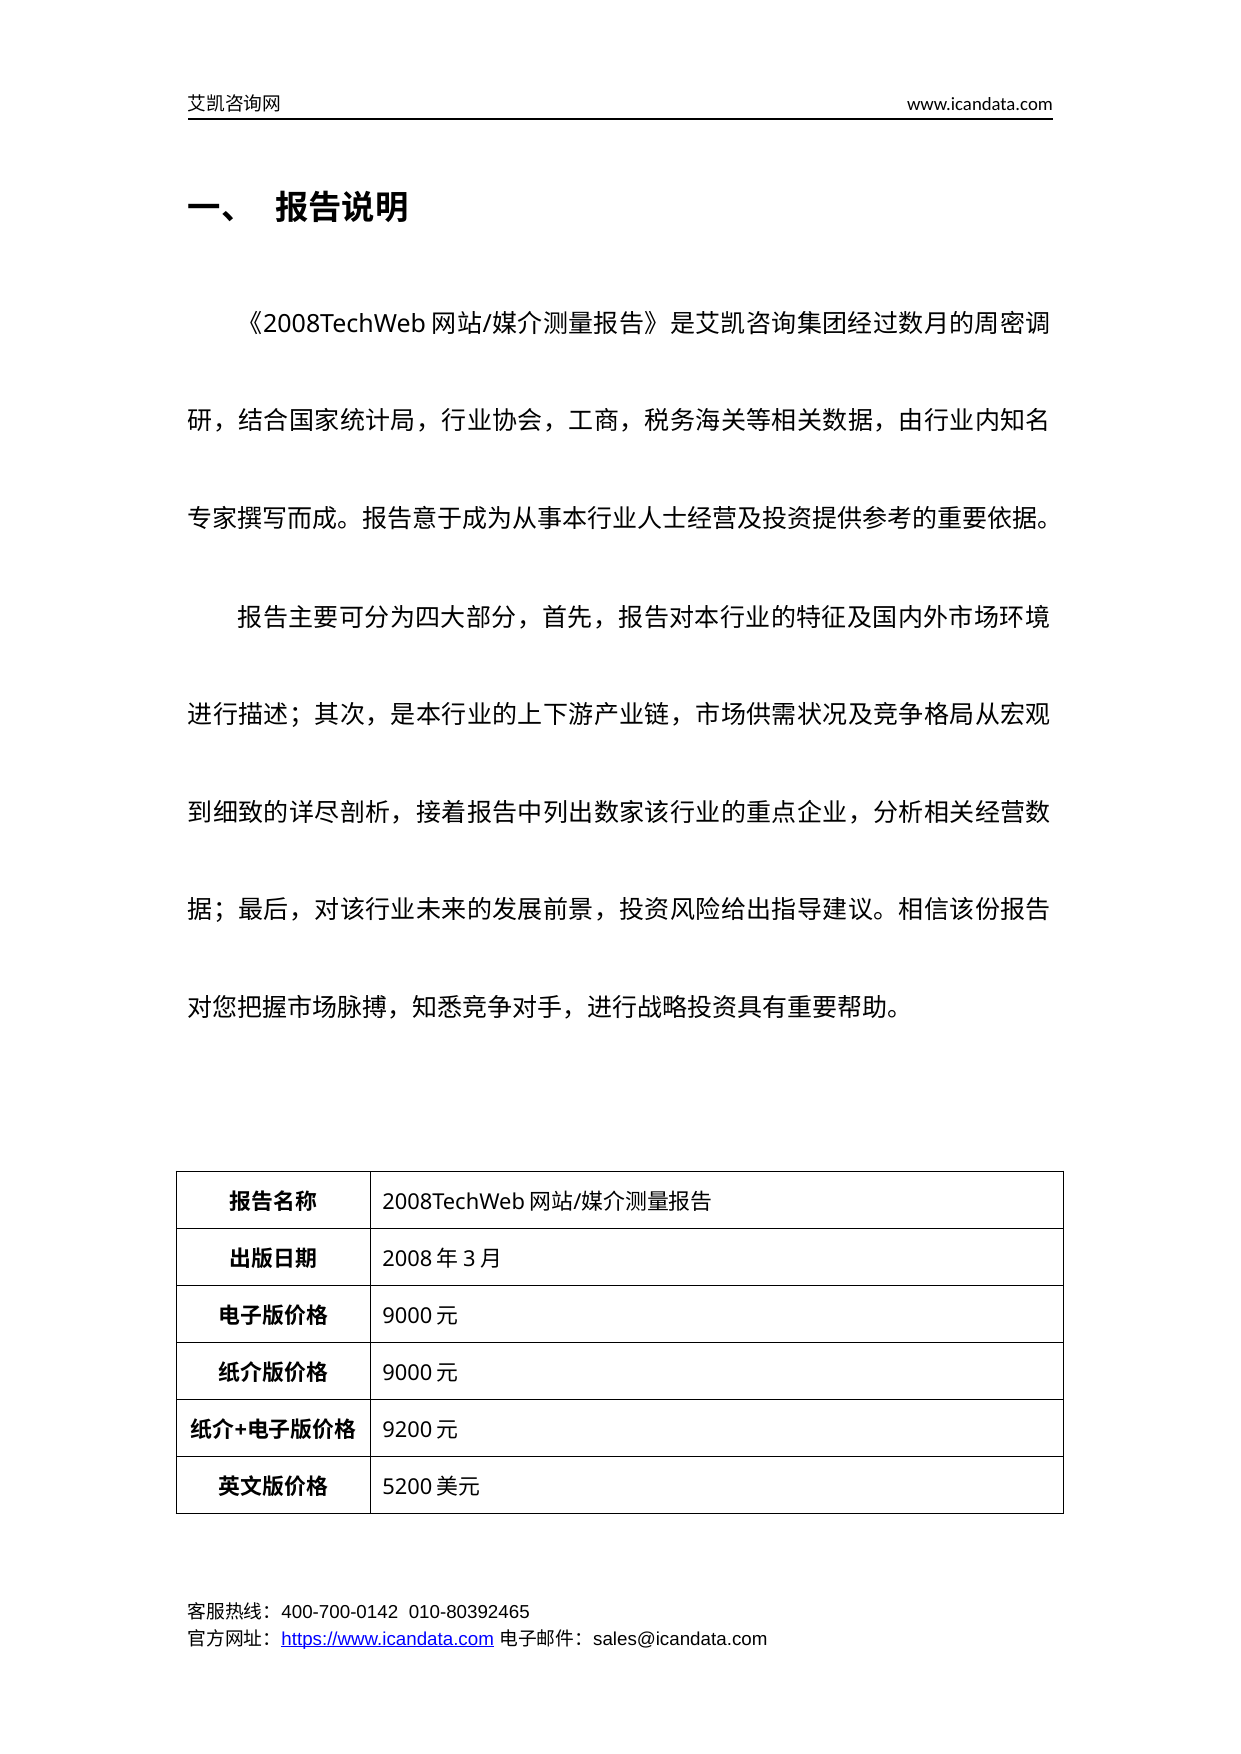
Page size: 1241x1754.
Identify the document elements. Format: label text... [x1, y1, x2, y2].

table_cell 英文版价格 [177, 1457, 370, 1513]
table_cell 纸介版价格 [177, 1343, 370, 1399]
subtitle 报告说明 [187, 172, 1053, 237]
table_header 报告名称 [177, 1172, 370, 1228]
table_header 2008TechWeb网站/媒介测量报告 [371, 1172, 1063, 1228]
text 报告主要可分为四大部分，首先，报告对本行业的特征及国内外市场环境进行描述；其次，是本行业的上下游产业链，市场供需状况及竞争格局从宏观到细致的详尽剖析，接着报告中列出数家该行业的重点企业，分析相关经营数据；最后，对该行业未来的发展前景，投资风险给出指导建议。相信该份报告对您把握市场脉搏，知悉竞争对手，进行战略投资具有重要帮助。 [187, 583, 1053, 1038]
table_cell 9200元 [371, 1400, 1063, 1456]
table_cell 5200美元 [371, 1457, 1063, 1513]
table_cell 9000元 [371, 1343, 1063, 1399]
table_cell 2008年3月 [371, 1229, 1063, 1285]
table_cell 纸介+电子版价格 [177, 1400, 370, 1456]
table_cell 9000元 [371, 1286, 1063, 1342]
text 《2008TechWeb网站/媒介测量报告》是艾凯咨询集团经过数月的周密调研，结合国家统计局，行业协会，工商，税务海关等相关数据，由行业内知名专家撰写而成。报告意于成为从事本行业人士经营及投资提供参考的重要依据。 [187, 289, 1053, 549]
table_cell 电子版价格 [177, 1286, 370, 1342]
table_cell 出版日期 [177, 1229, 370, 1285]
